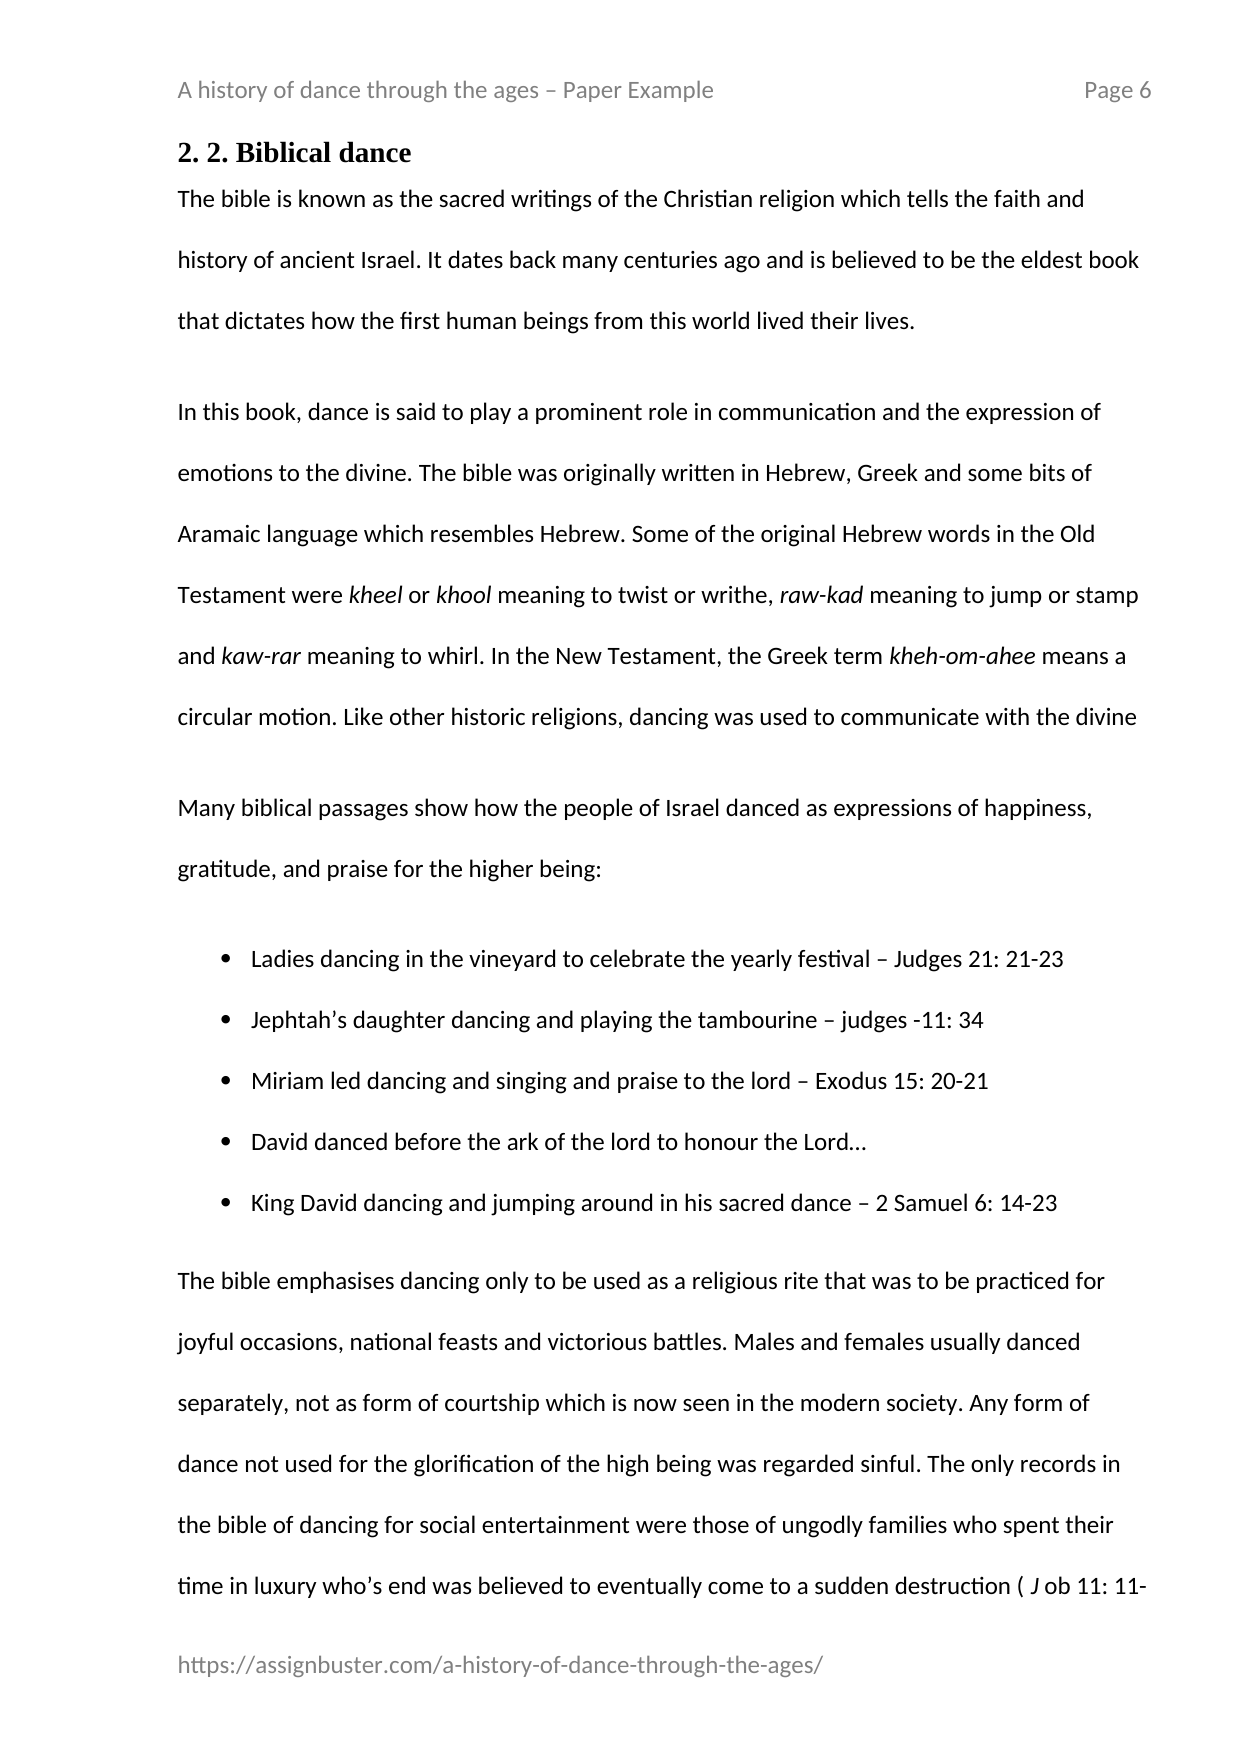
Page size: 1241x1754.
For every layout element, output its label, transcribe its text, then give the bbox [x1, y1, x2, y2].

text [177, 1265, 1152, 1601]
subtitle 2. 2. Biblical dance [177, 135, 1152, 168]
text The bible is known as the sacred writings of the Christian religion which tells the faith and history of ancient Israel. It dates back many centuries ago and is believed to be the eldest book that dictates how the first human beings from this world lived their lives. [177, 183, 1152, 336]
list King David dancing and jumping around in his sacred dance – 2 Samuel 6: 14-23 [221, 1187, 1152, 1218]
list Jephtah’s daughter dancing and playing the tambourine – judges -11: 34 [221, 1004, 1152, 1035]
text In this book, dance is said to play a prominent role in communication and the expression of emotions to the divine. The bible was originally written in Hebrew, Greek and some bits of Aramaic language which resembles Hebrew. Some of the original Hebrew words in the Old Testament were kheel or khool meaning to twist or writhe, raw-kad meaning to jump or stamp and kaw-rar meaning to whirl. In the New Testament, the Greek term kheh-om-ahee means a circular motion. Like other historic religions, dancing was used to communicate with the divine [177, 396, 1152, 732]
list David danced before the ark of the lord to honour the Lord… [221, 1126, 1152, 1157]
text Many biblical passages show how the people of Israel danced as expressions of happiness, gratitude, and praise for the higher being: [177, 792, 1152, 883]
list Ladies dancing in the vineyard to celebrate the yearly festival – Judges 21: 21-23 [221, 943, 1152, 974]
list Miriam led dancing and singing and praise to the lord – Exodus 15: 20-21 [221, 1065, 1152, 1096]
